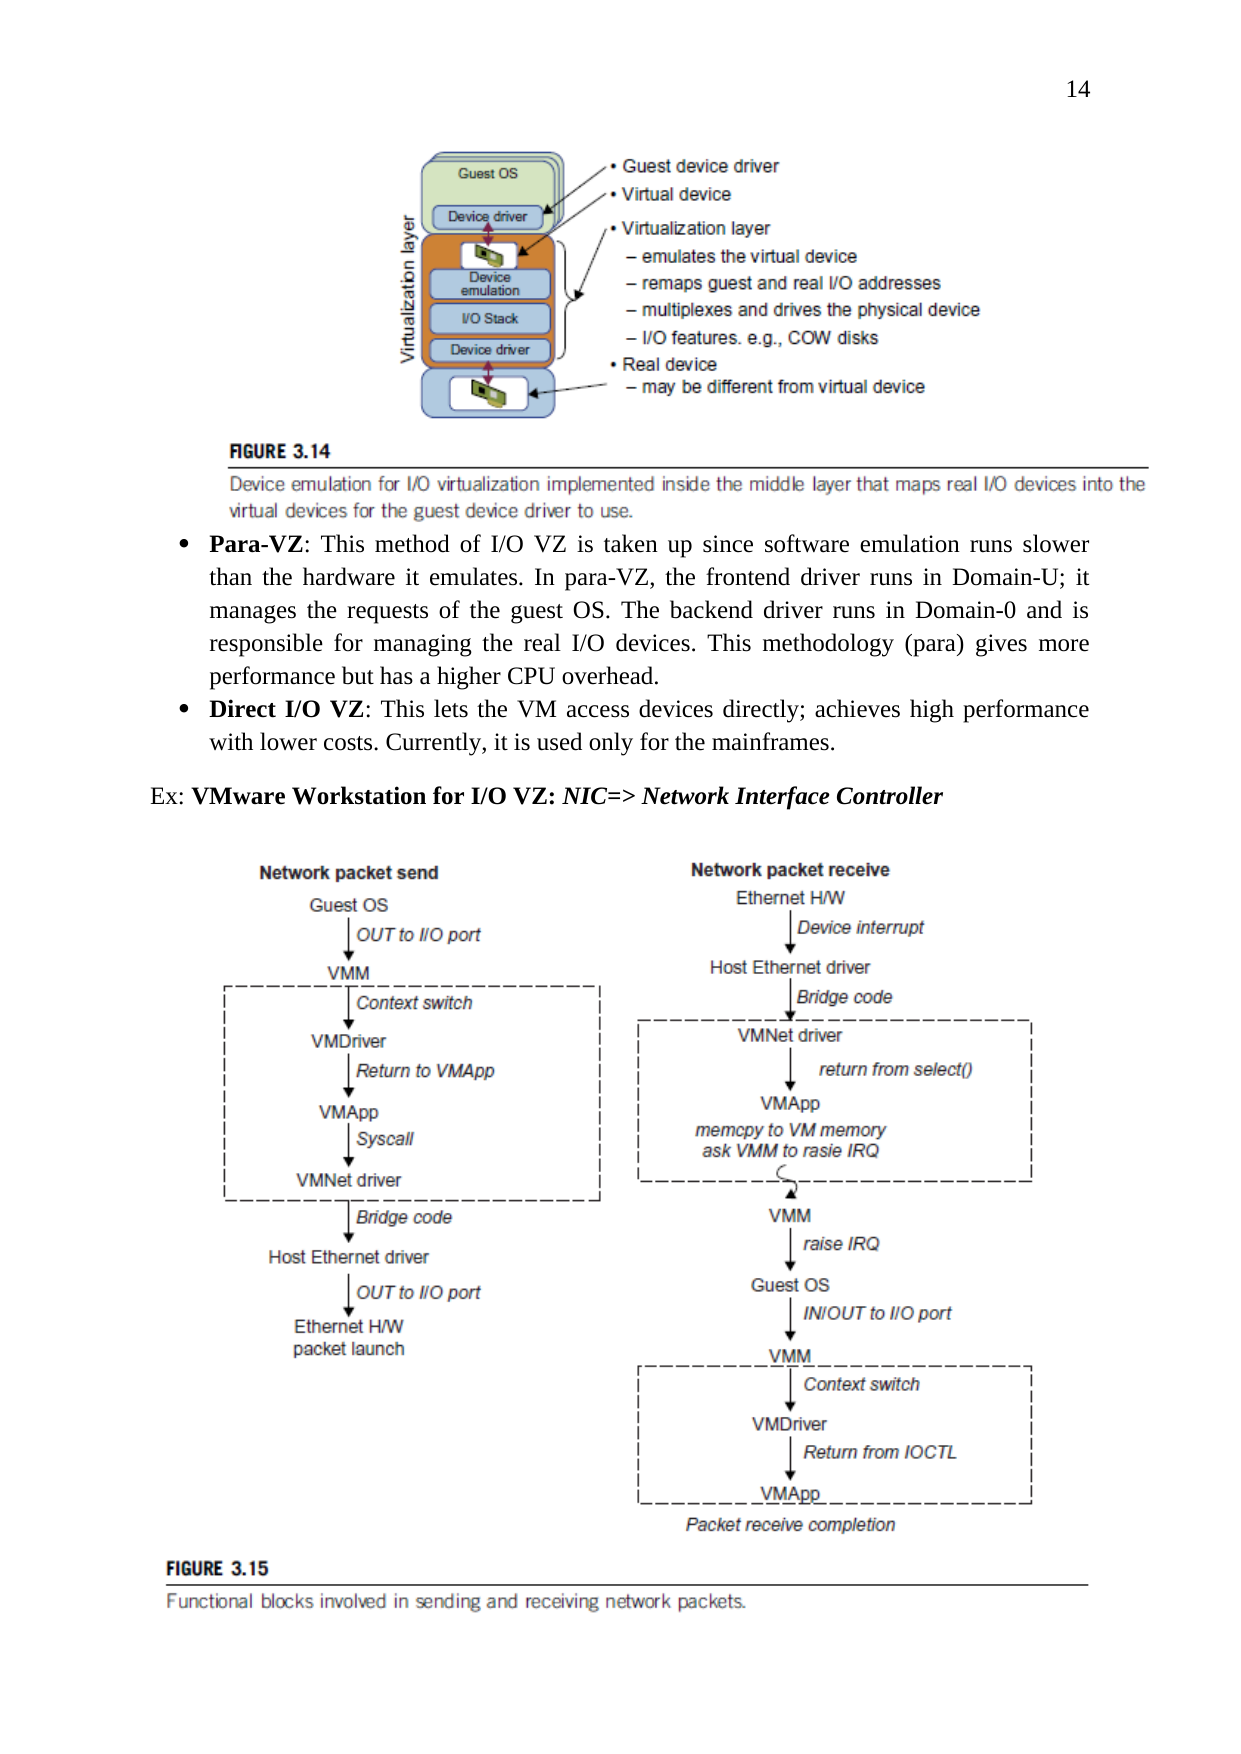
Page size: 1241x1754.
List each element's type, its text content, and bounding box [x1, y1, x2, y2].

text Ex: VMware Workstation for I/O VZ: NIC=> Network Interface Controller [150, 781, 1090, 810]
picture [209, 150, 1149, 525]
list Direct I/O VZ: This lets the VM access devices directly; achieves high performance with lower costs. Currently, it is used only for the mainframes. [179, 694, 1090, 756]
list Para-VZ: This method of I/O VZ is taken up since software emulation runs slower than the hardware it emulates. In para-VZ, the frontend driver runs in Domain-U; it manages the requests of the guest OS. The backend driver runs in Domain-0 and is responsible for managing the real I/O devices. This methodology (para) gives more performance but has a higher CPU overhead. [179, 529, 1090, 690]
picture [150, 835, 1090, 1617]
